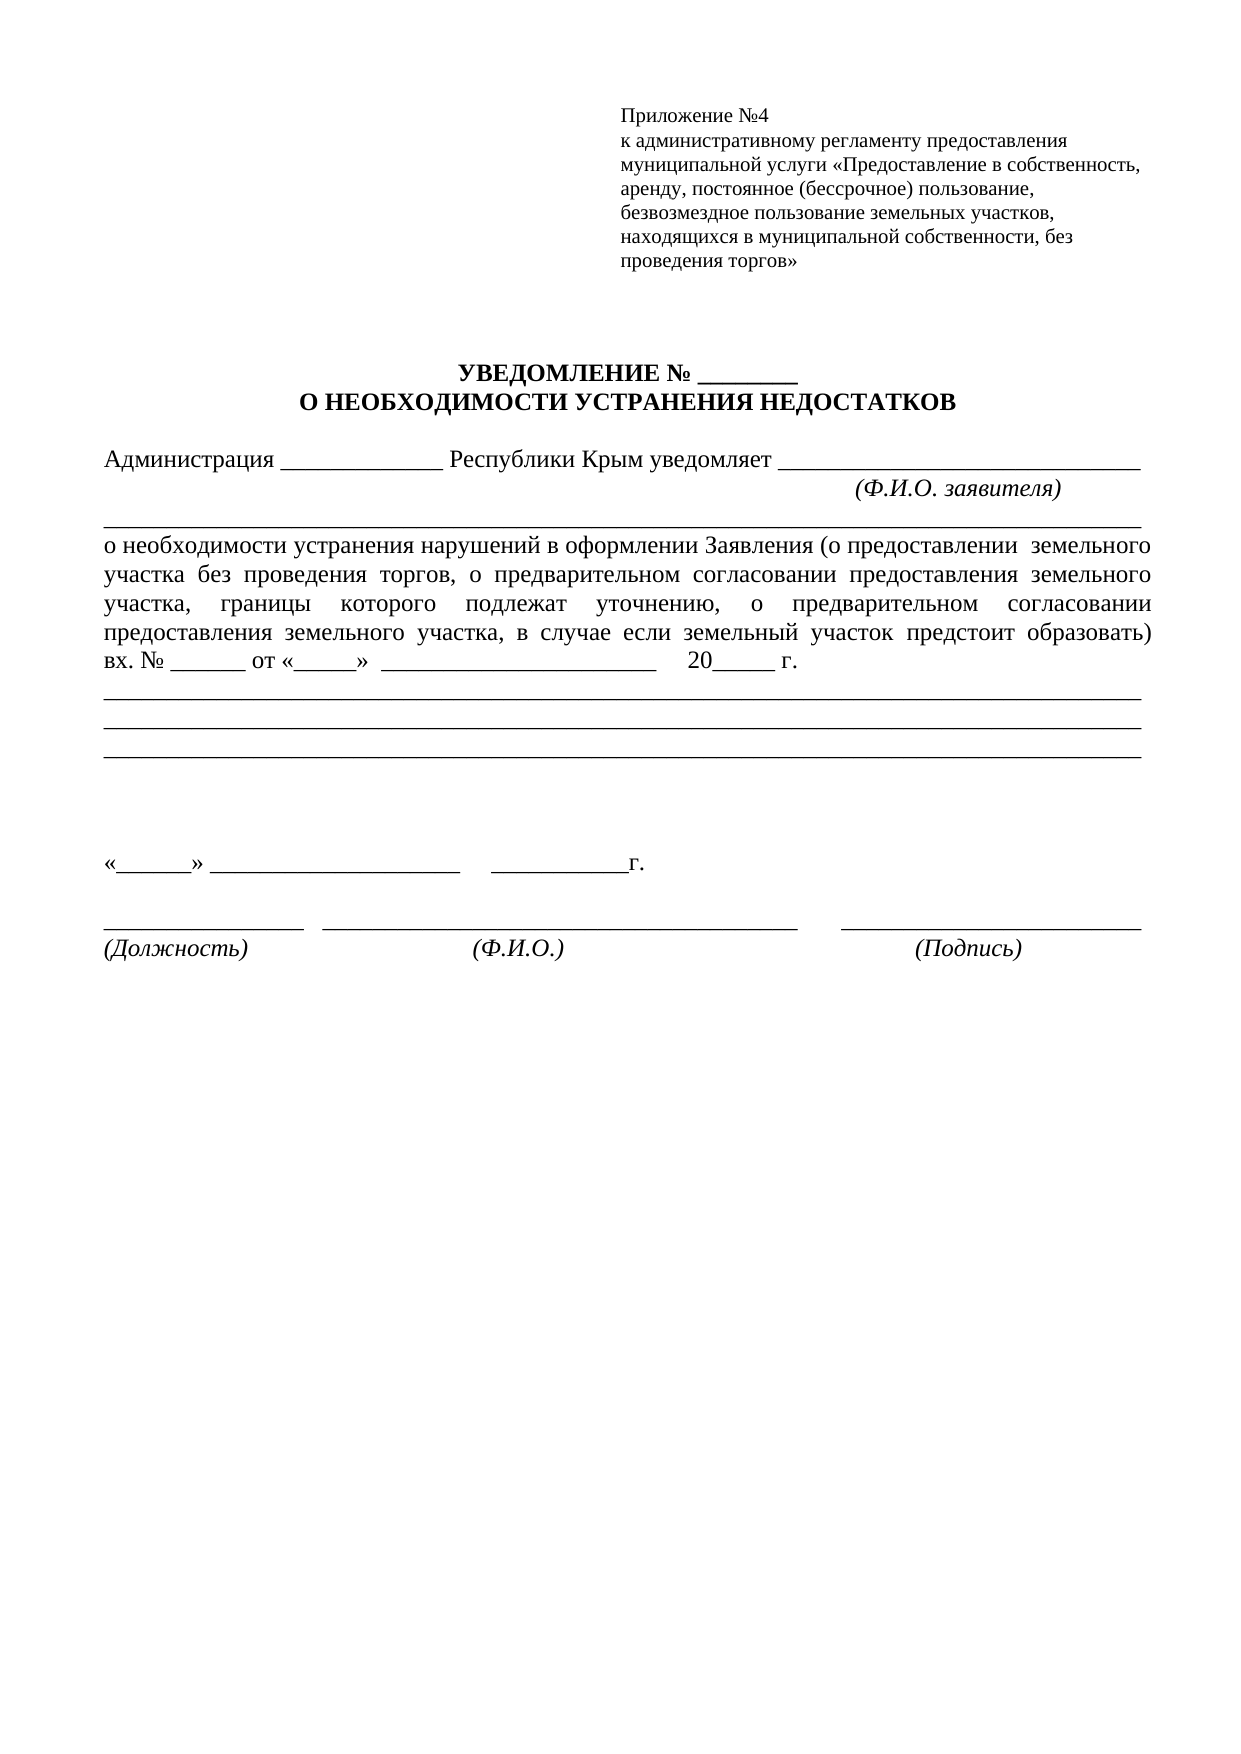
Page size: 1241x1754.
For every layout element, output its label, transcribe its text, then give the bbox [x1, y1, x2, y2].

text «______» ____________________ ___________г. [103, 847, 1152, 876]
text к административному регламенту предоставления муниципальной услуги «Предоставление в собственность, аренду, постоянное (бессрочное) пользование, безвозмездное пользование земельных участков, находящихся в муниципальной собственности, без проведения торгов» [620, 127, 1152, 272]
text ___________________________________________________________________________________ [103, 732, 1152, 761]
text О НЕОБХОДИМОСТИ УСТРАНЕНИЯ НЕДОСТАТКОВ [103, 387, 1152, 416]
text (Должность) (Ф.И.О.) (Подпись) [103, 933, 1152, 962]
text ___________________________________________________________________________________ [103, 502, 1152, 531]
text Приложение №4 [620, 103, 1152, 127]
text о необходимости устранения нарушений в оформлении Заявления (о предоставлении земельного участка без проведения торгов, о предварительном согласовании предоставления земельного участка, границы которого подлежат уточнению, о предварительном согласовании предоставления земельного участка, в случае если земельный участок предстоит образовать) вх. № ______ от «_____» ______________________ 20_____ г. [103, 531, 1152, 674]
text ________________ ______________________________________ ________________________ [103, 904, 1152, 933]
text ___________________________________________________________________________________ [103, 674, 1152, 703]
text ___________________________________________________________________________________ [103, 703, 1152, 732]
text Администрация _____________ Республики Крым уведомляет _____________________________ [103, 444, 1152, 473]
text (Ф.И.О. заявителя) [767, 473, 1152, 502]
text УВЕДОМЛЕНИЕ № ________ [103, 358, 1152, 387]
